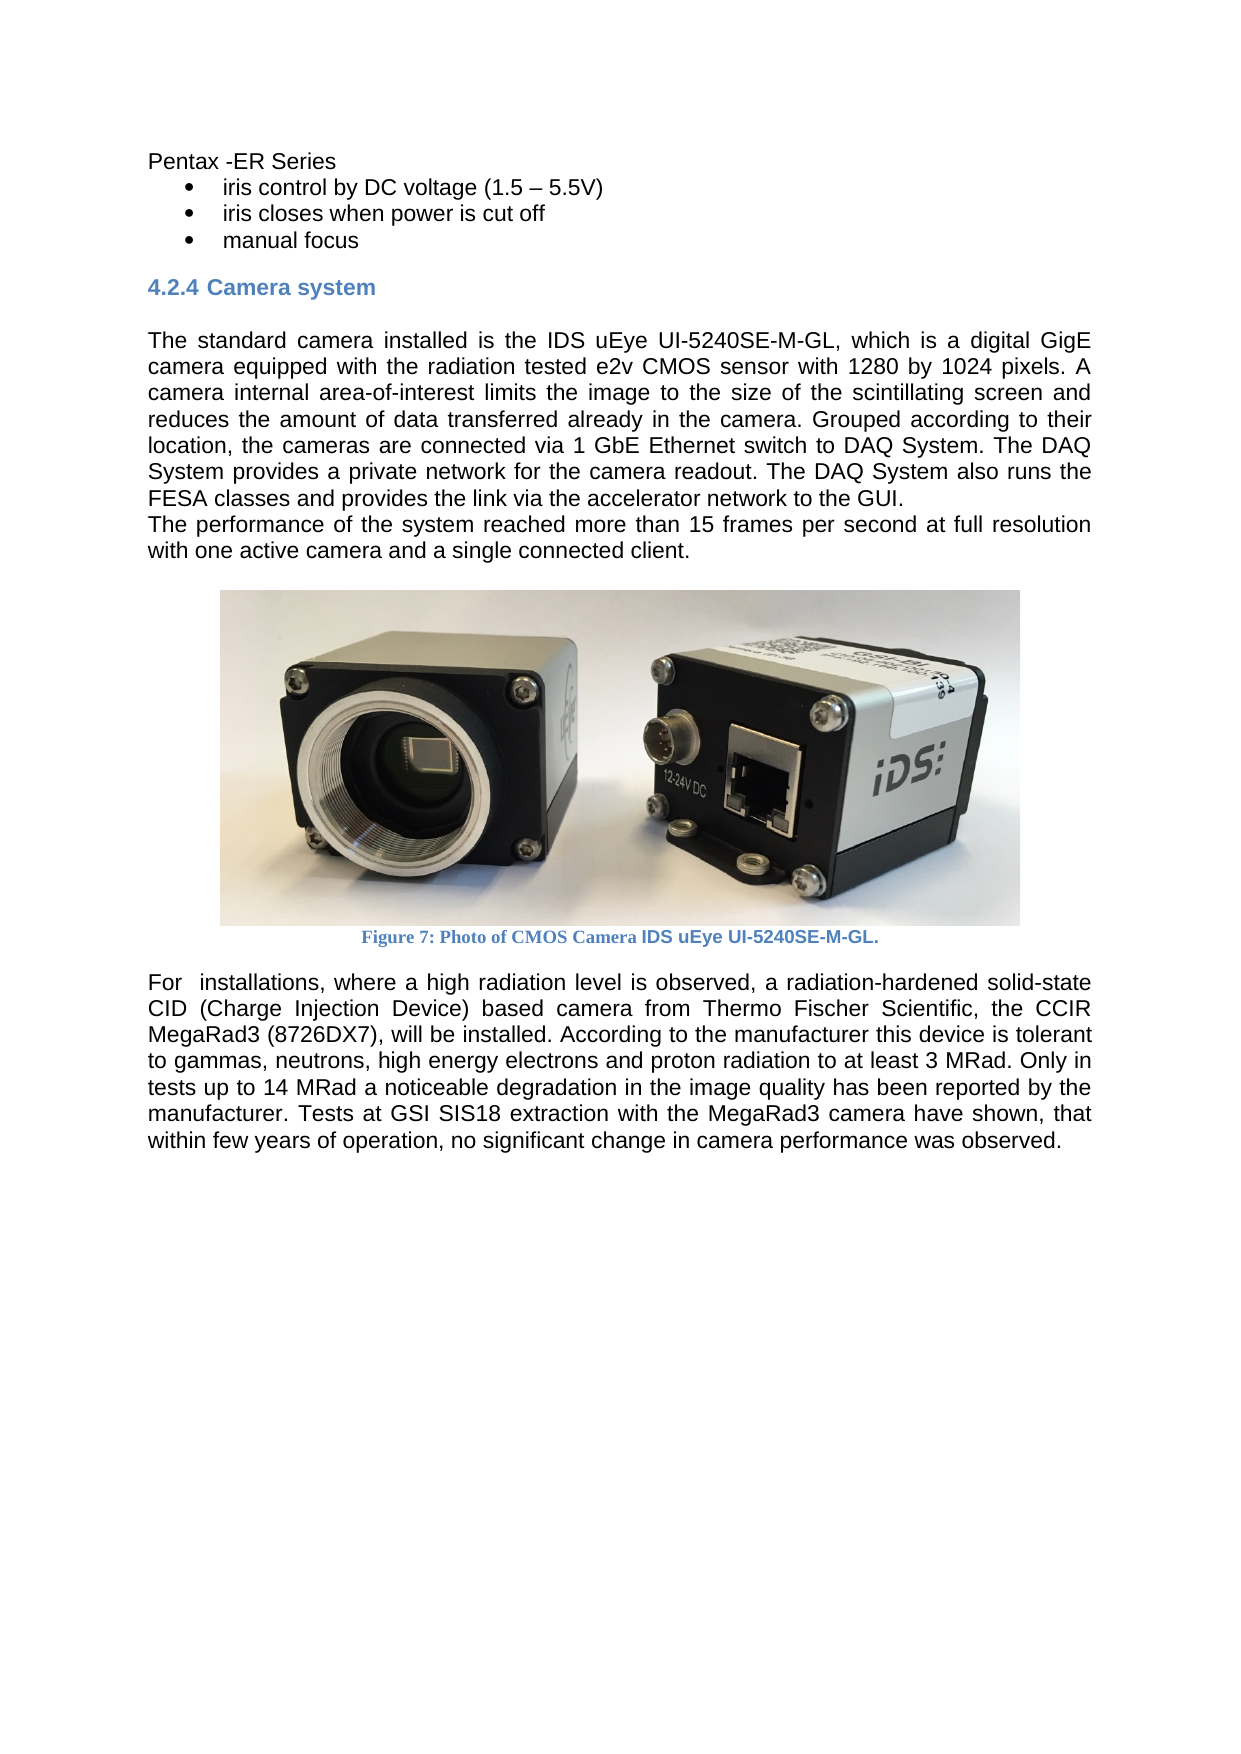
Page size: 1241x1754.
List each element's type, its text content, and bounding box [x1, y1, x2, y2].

text Figure 7: Photo of CMOS Camera IDS uEye UI-5240SE-M-GL. [148, 926, 1093, 948]
text Pentax -ER Series [148, 148, 1093, 174]
list manual focus [185, 227, 1093, 253]
list iris control by DC voltage (1.5 – 5.5V) [185, 174, 1093, 200]
list iris closes when power is cut off [185, 200, 1093, 227]
subtitle Camera system [148, 274, 1093, 300]
text The performance of the system reached more than 15 frames per second at full resolution with one active camera and a single connected client. [148, 511, 1093, 564]
picture [220, 590, 1020, 926]
text For installations, where a high radiation level is observed, a radiation-hardened solid-state CID (Charge Injection Device) based camera from Thermo Fischer Scientific, the CCIR MegaRad3 (8726DX7), will be installed. According to the manufacturer this device is tolerant to gammas, neutrons, high energy electrons and proton radiation to at least 3 MRad. Only in tests up to 14 MRad a noticeable degradation in the image quality has been reported by the manufacturer. Tests at GSI SIS18 extraction with the MegaRad3 camera have shown, that within few years of operation, no significant change in camera performance was observed. [148, 968, 1093, 1153]
text The standard camera installed is the IDS uEye UI-5240SE-M-GL, which is a digital GigE camera equipped with the radiation tested e2v CMOS sensor with 1280 by 1024 pixels. A camera internal area-of-interest limits the image to the size of the scintillating screen and reduces the amount of data transferred already in the camera. Grouped according to their location, the cameras are connected via 1 GbE Ethernet switch to DAQ System. The DAQ System provides a private network for the camera readout. The DAQ System also runs the FESA classes and provides the link via the accelerator network to the GUI. [148, 327, 1093, 511]
